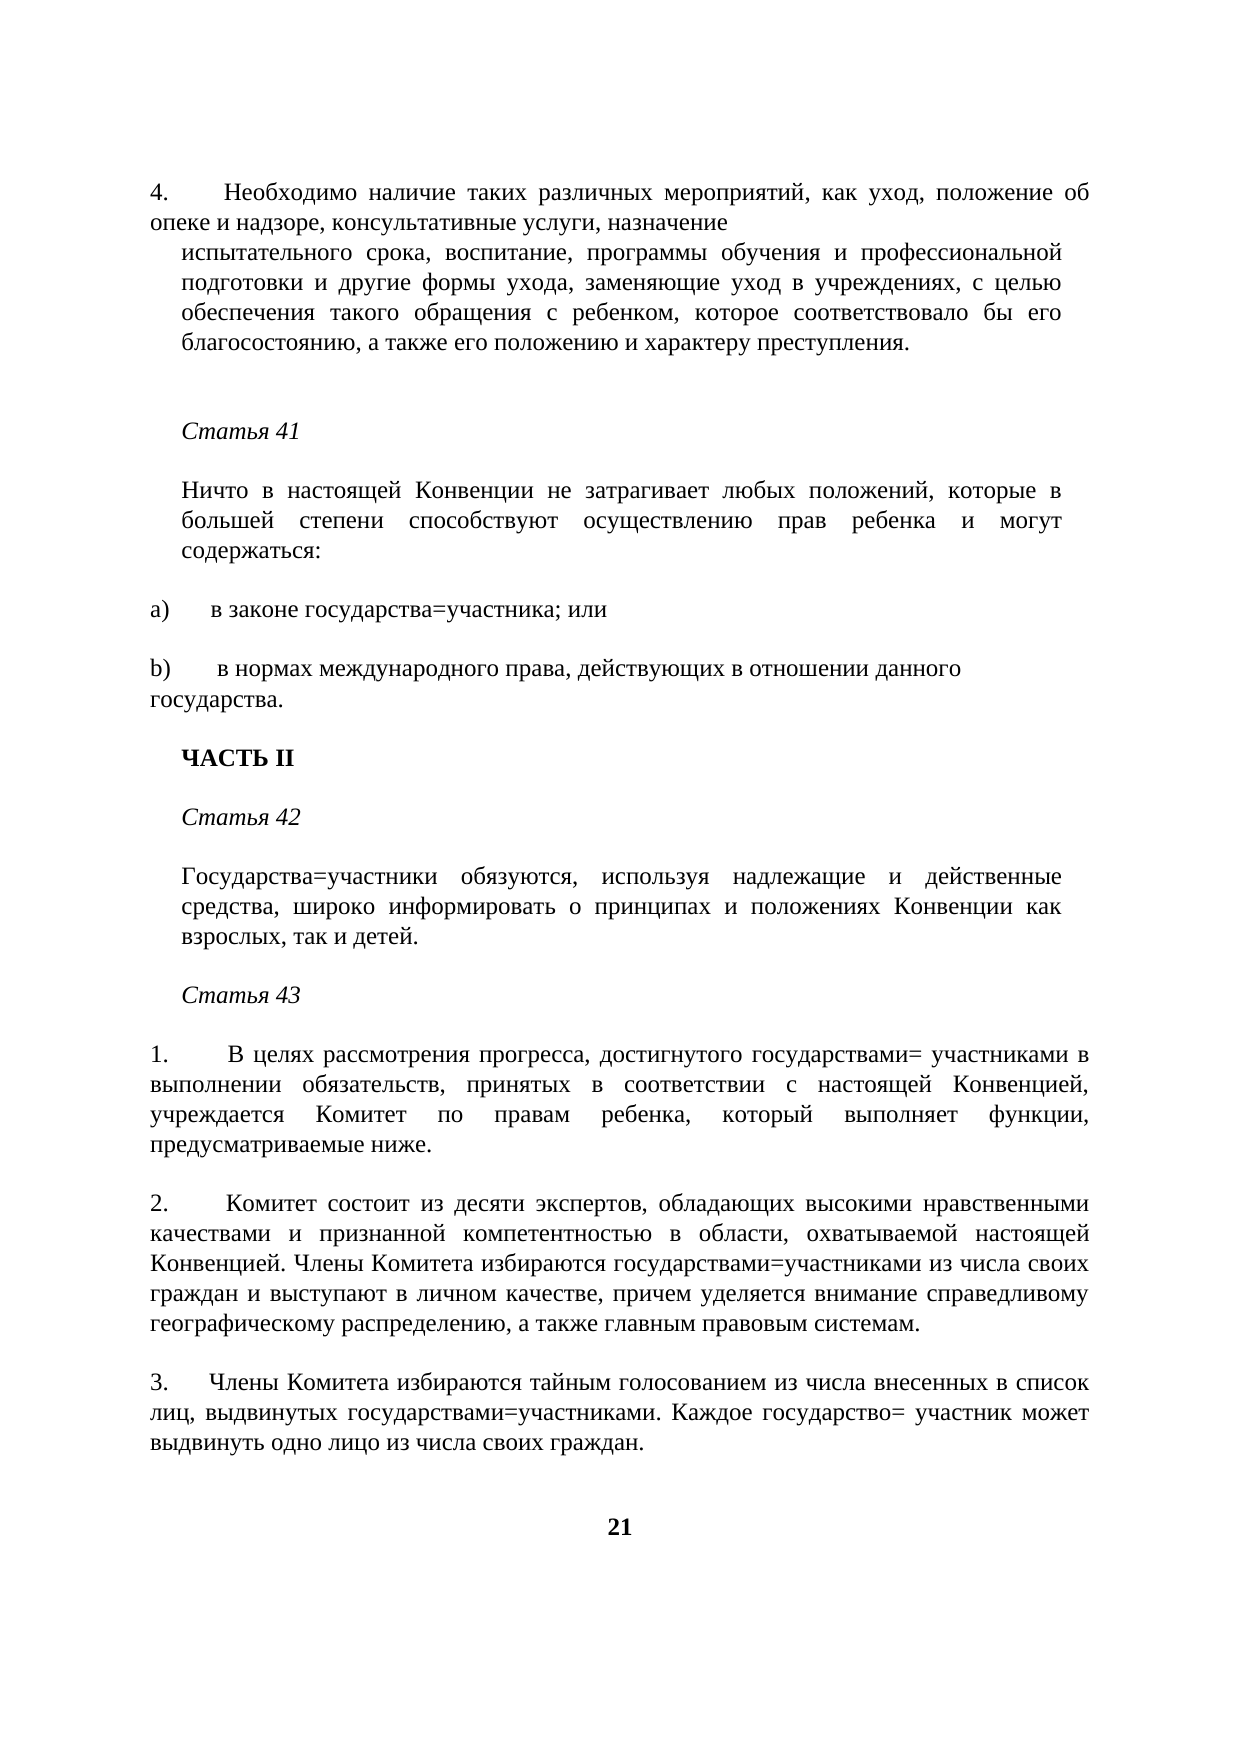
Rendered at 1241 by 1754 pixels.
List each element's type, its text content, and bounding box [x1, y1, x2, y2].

text Статья 43 [181, 980, 1090, 1008]
text Статья 41 [181, 416, 1090, 444]
list Необходимо наличие таких различных мероприятий, как уход, положение об опеке и надзоре, консультативные услуги, назначение [150, 177, 1090, 236]
text ЧАСТЬ II [181, 743, 1090, 772]
text испытательного срока, воспитание, программы обучения и профессиональной подготовки и другие формы ухода, заменяющие уход в учреждениях, с целью обеспечения такого обращения с ребенком, которое соответствовало бы его благосостоянию, а также его положению и характеру преступления. [181, 237, 1063, 356]
text Ничто в настоящей Конвенции не затрагивает любых положений, которые в большей степени способствуют осуществлению прав ребенка и могут содержаться: [181, 475, 1063, 564]
text Государства=участники обязуются, используя надлежащие и действенные средства, широко информировать о принципах и положениях Конвенции как взрослых, так и детей. [181, 861, 1063, 950]
text Статья 42 [181, 802, 1090, 830]
list в нормах международного права, действующих в отношении данного государства. [150, 653, 1090, 713]
list Комитет состоит из десяти экспертов, обладающих высокими нравственными качествами и признанной компетентностью в области, охватываемой настоящей Конвенцией. Члены Комитета избираются государствами=участниками из числа своих граждан и выступают в личном качестве, причем уделяется внимание справедливому географическому распределению, а также главным правовым системам. [150, 1188, 1090, 1337]
list в законе государства=участника; или [150, 594, 1090, 622]
list Члены Комитета избираются тайным голосованием из числа внесенных в список лиц, выдвинутых государствами=участниками. Каждое государство= участник может выдвинуть одно лицо из числа своих граждан. [150, 1367, 1090, 1456]
list В целях рассмотрения прогресса, достигнутого государствами= участниками в выполнении обязательств, принятых в соответствии с настоящей Конвенцией, учреждается Комитет по правам ребенка, который выполняет функции, предусматриваемые ниже. [150, 1039, 1090, 1158]
text 21 [150, 1512, 1090, 1540]
